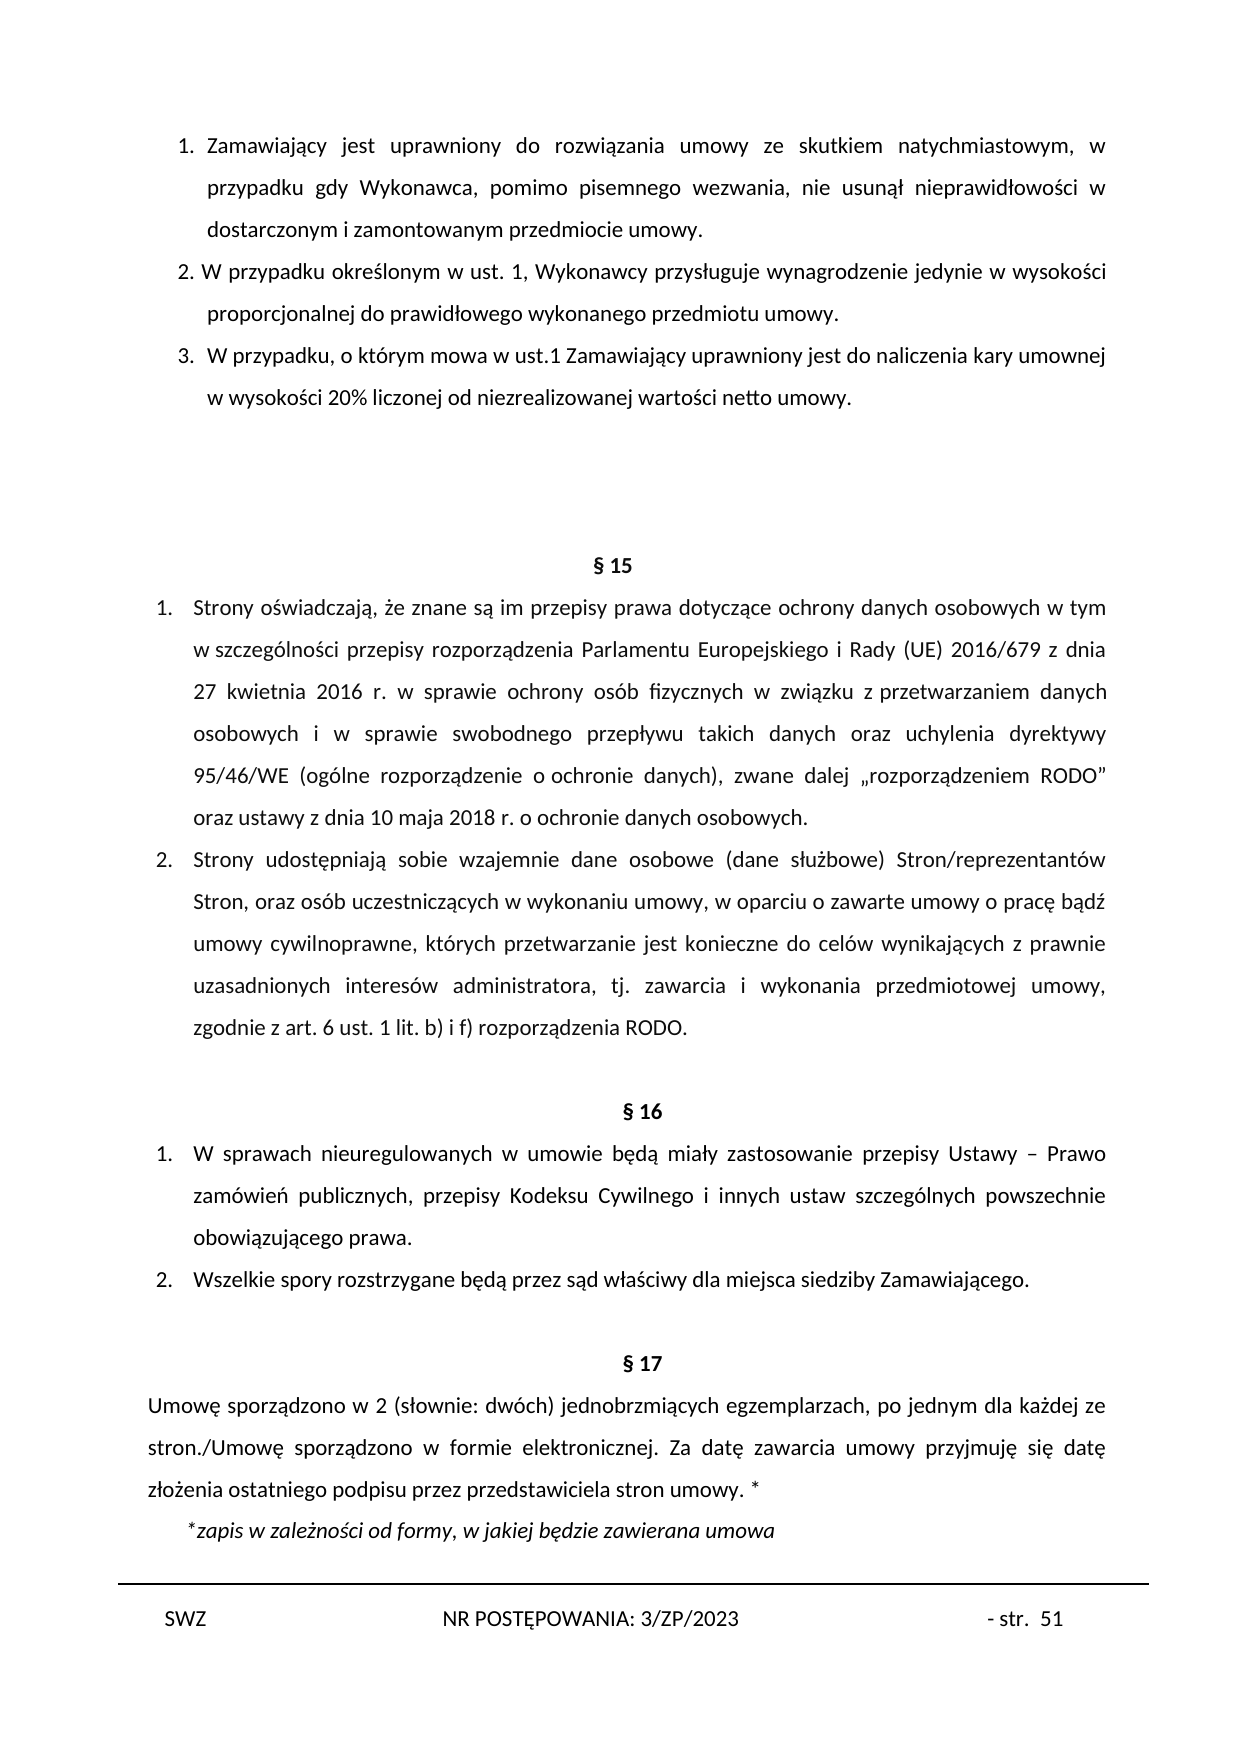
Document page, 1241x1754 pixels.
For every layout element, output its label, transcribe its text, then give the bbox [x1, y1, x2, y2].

list Wszelkie spory rozstrzygane będą przez sąd właściwy dla miejsca siedziby Zamawiającego. [156, 1265, 1107, 1293]
list Strony udostępniają sobie wzajemnie dane osobowe (dane służbowe) Stron/reprezentantów Stron, oraz osób uczestniczących w wykonaniu umowy, w oparciu o zawarte umowy o pracę bądź umowy cywilnoprawne, których przetwarzanie jest konieczne do celów wynikających z prawnie uzasadnionych interesów administratora, tj. zawarcia i wykonania przedmiotowej umowy, zgodnie z art. 6 ust. 1 lit. b) i f) rozporządzenia RODO. [156, 845, 1107, 1041]
text 1. Zamawiający jest uprawniony do rozwiązania umowy ze skutkiem natychmiastowym, w przypadku gdy Wykonawca, pomimo pisemnego wezwania, nie usunął nieprawidłowości w dostarczonym i zamontowanym przedmiocie umowy. [177, 131, 1107, 243]
list Strony oświadczają, że znane są im przepisy prawa dotyczące ochrony danych osobowych w tym w szczególności przepisy rozporządzenia Parlamentu Europejskiego i Rady (UE) 2016/679 z dnia 27 kwietnia 2016 r. w sprawie ochrony osób fizycznych w związku z przetwarzaniem danych osobowych i w sprawie swobodnego przepływu takich danych oraz uchylenia dyrektywy 95/46/WE (ogólne rozporządzenie o ochronie danych), zwane dalej „rozporządzeniem RODO” oraz ustawy z dnia 10 maja 2018 r. o ochronie danych osobowych. [156, 593, 1107, 831]
text § 16 [177, 1097, 1107, 1125]
list Umowę sporządzono w 2 (słownie: dwóch) jednobrzmiących egzemplarzach, po jednym dla każdej ze stron./Umowę sporządzono w formie elektronicznej. Za datę zawarcia umowy przyjmuję się datę złożenia ostatniego podpisu przez przedstawiciela stron umowy. * [148, 1391, 1107, 1503]
list W sprawach nieuregulowanych w umowie będą miały zastosowanie przepisy Ustawy – Prawo zamówień publicznych, przepisy Kodeksu Cywilnego i innych ustaw szczególnych powszechnie obowiązującego prawa. [156, 1139, 1107, 1251]
text 2. W przypadku określonym w ust. 1, Wykonawcy przysługuje wynagrodzenie jedynie w wysokości proporcjonalnej do prawidłowego wykonanego przedmiotu umowy. [177, 257, 1107, 327]
text 3. W przypadku, o którym mowa w ust.1 Zamawiający uprawniony jest do naliczenia kary umownej w wysokości 20% liczonej od niezrealizowanej wartości netto umowy. [177, 341, 1107, 411]
list *zapis w zależności od formy, w jakiej będzie zawierana umowa [185, 1517, 1107, 1545]
text § 17 [177, 1349, 1107, 1377]
text § 15 [118, 551, 1107, 579]
